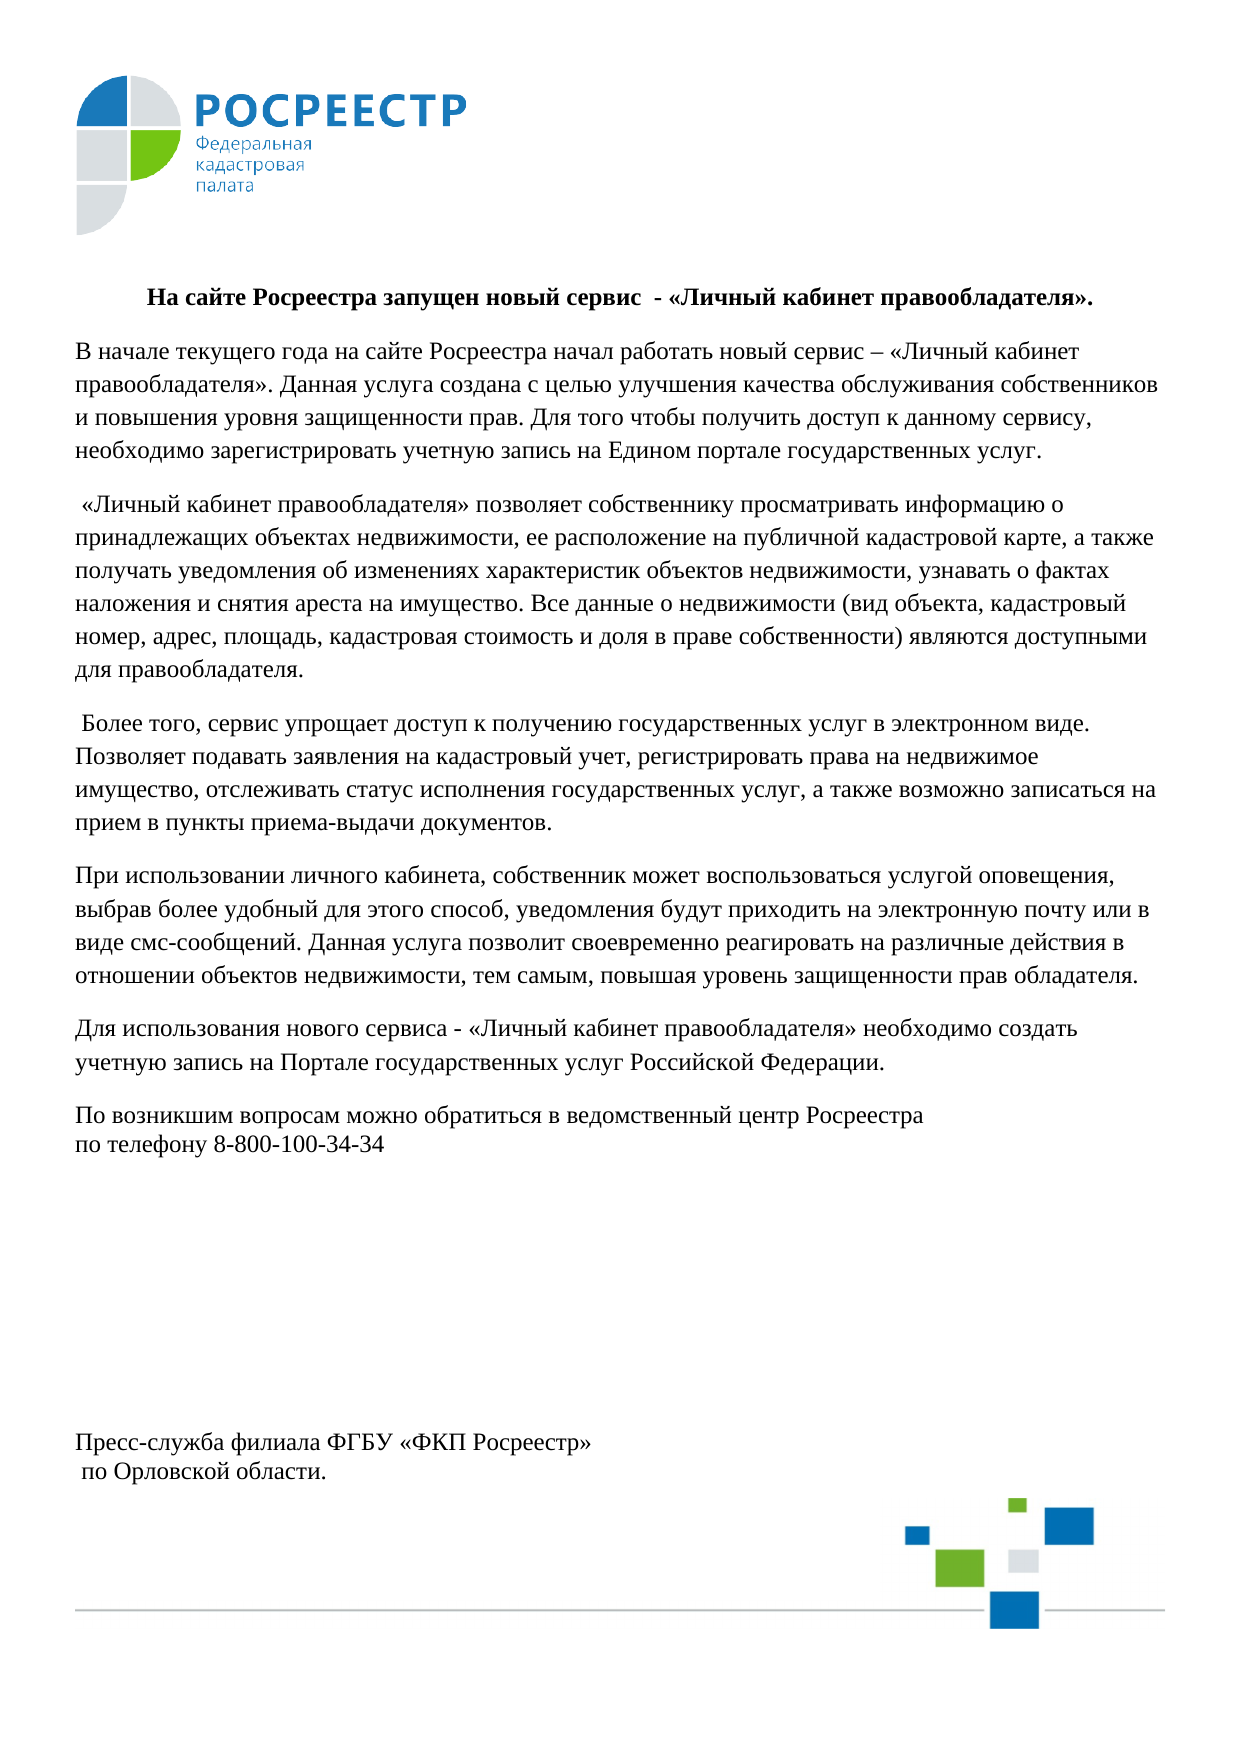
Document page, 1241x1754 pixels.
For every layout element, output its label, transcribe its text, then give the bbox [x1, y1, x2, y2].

picture [75, 1498, 1166, 1629]
text Для использования нового сервиса - «Личный кабинет правообладателя» необходимо создать учетную запись на Портале государственных услуг Российской Федерации. [75, 1013, 1165, 1075]
text по телефону 8-800-100-34-34 [75, 1129, 1165, 1158]
text по Орловской области. [75, 1456, 1165, 1485]
text Пресс-служба филиала ФГБУ «ФКП Росреестр» [75, 1427, 1165, 1456]
text По возникшим вопросам можно обратиться в ведомственный центр Росреестра [75, 1100, 1165, 1129]
text При использовании личного кабинета, собственник может воспользоваться услугой оповещения, выбрав более удобный для этого способ, уведомления будут приходить на электронную почту или в виде смс-сообщений. Данная услуга позволит своевременно реагировать на различные действия в отношении объектов недвижимости, тем самым, повышая уровень защищенности прав обладателя. [75, 861, 1165, 988]
text Более того, сервис упрощает доступ к получению государственных услуг в электронном виде. Позволяет подавать заявления на кадастровый учет, регистрировать права на недвижимое имущество, отслеживать статус исполнения государственных услуг, а также возможно записаться на прием в пункты приема-выдачи документов. [75, 708, 1165, 836]
text «Личный кабинет правообладателя» позволяет собственнику просматривать информацию о принадлежащих объектах недвижимости, ее расположение на публичной кадастровой карте, а также получать уведомления об изменениях характеристик объектов недвижимости, узнавать о фактах наложения и снятия ареста на имущество. Все данные о недвижимости (вид объекта, кадастровый номер, адрес, площадь, кадастровая стоимость и доля в праве собственности) являются доступными для правообладателя. [75, 489, 1165, 683]
text В начале текущего года на сайте Росреестра начал работать новый сервис – «Личный кабинет правообладателя». Данная услуга создана с целью улучшения качества обслуживания собственников и повышения уровня защищенности прав. Для того чтобы получить доступ к данному сервису, необходимо зарегистрировать учетную запись на Едином портале государственных услуг. [75, 336, 1165, 464]
text На сайте Росреестра запущен новый сервис - «Личный кабинет правообладателя». [75, 282, 1165, 311]
